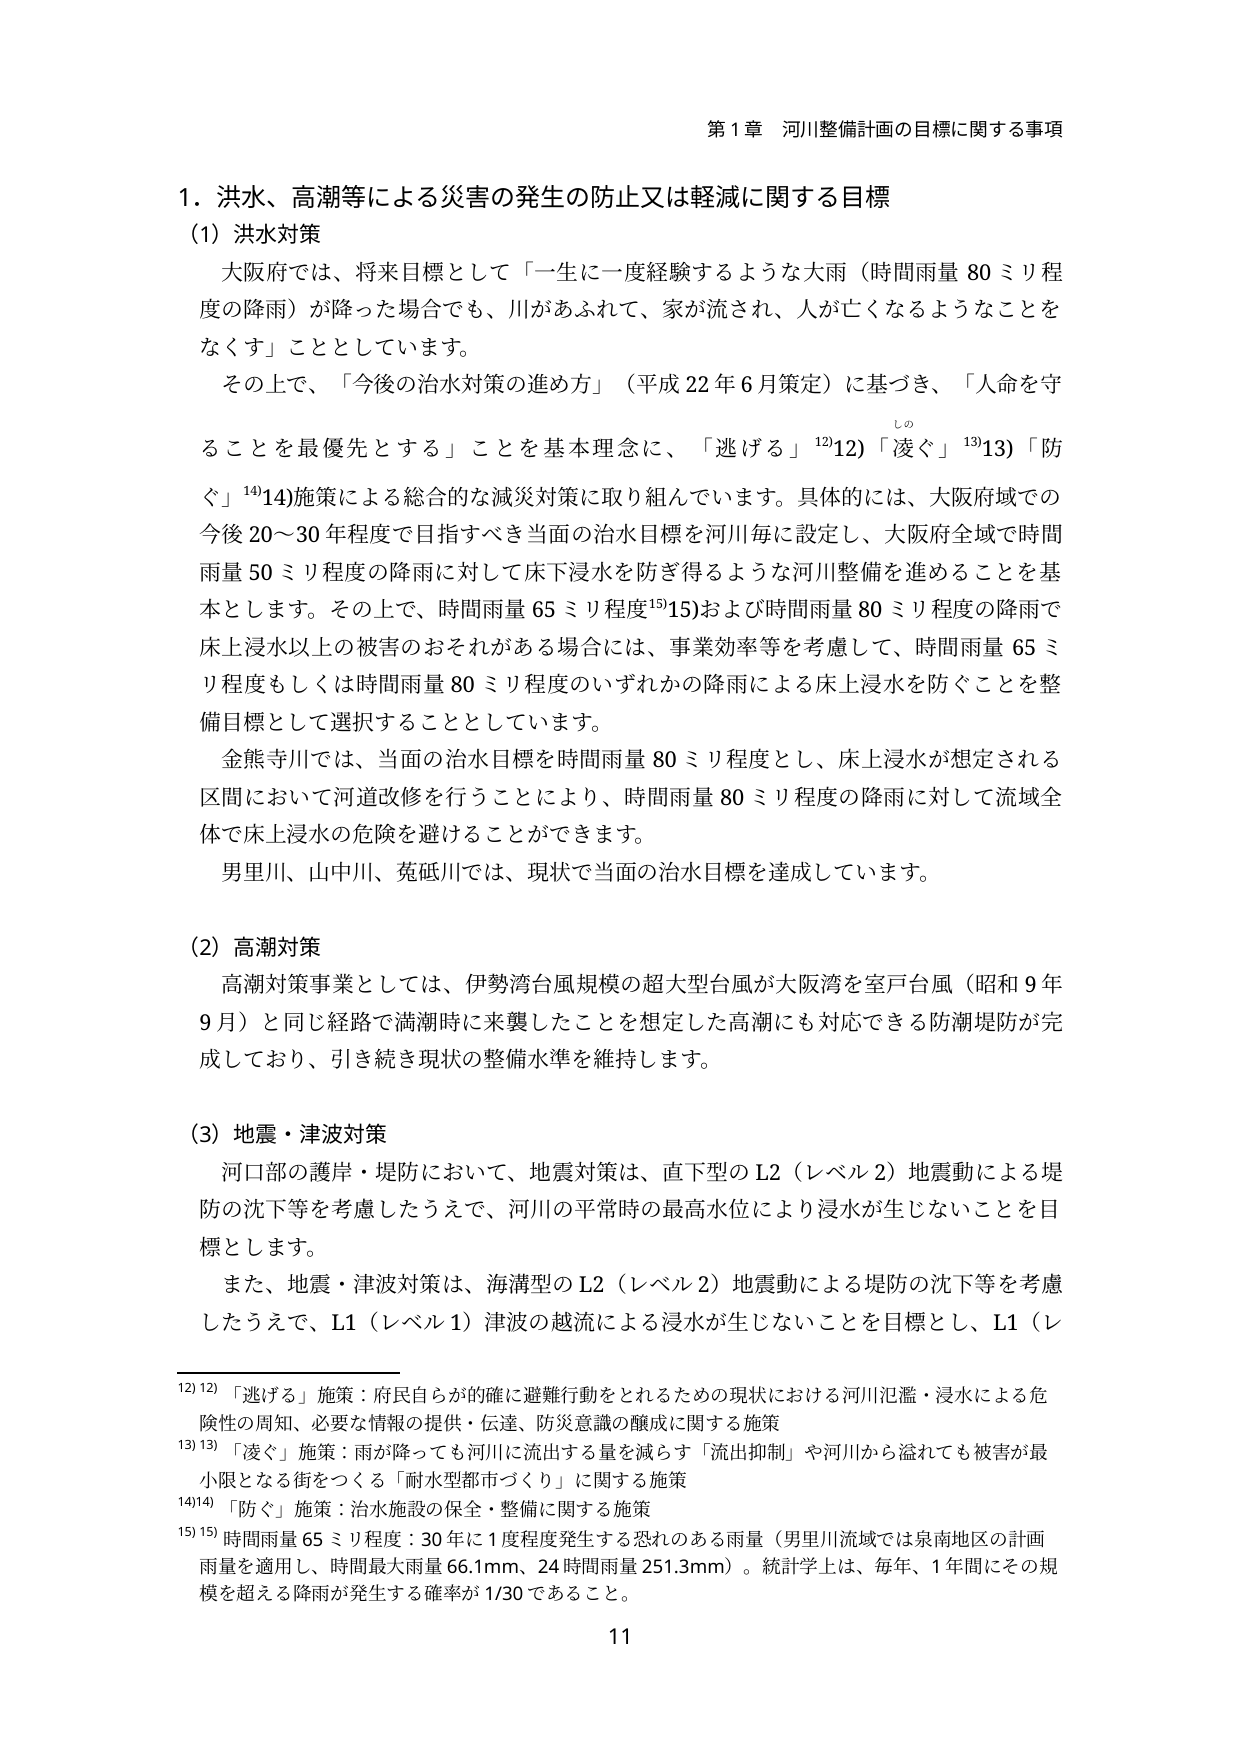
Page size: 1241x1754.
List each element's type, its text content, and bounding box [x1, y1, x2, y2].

text 大阪府では、将来目標として「一生に一度経験するような大雨（時間雨量80ミリ程度の降雨）が降った場合でも、川があふれて、家が流され、人が亡くなるようなことをなくす」こととしています。 [199, 252, 1063, 365]
text 男里川、山中川、菟砥川では、現状で当面の治水目標を達成しています。 [199, 852, 1063, 890]
text 金熊寺川では、当面の治水目標を時間雨量80ミリ程度とし、床上浸水が想定される区間において河道改修を行うことにより、時間雨量80ミリ程度の降雨に対して流域全体で床上浸水の危険を避けることができます。 [199, 740, 1063, 852]
text （3）地震・津波対策 [177, 1115, 1063, 1152]
text 1．洪水、高潮等による災害の発生の防止又は軽減に関する目標 [177, 177, 1063, 215]
text 河口部の護岸・堤防において、地震対策は、直下型のL2（レベル2）地震動による堤防の沈下等を考慮したうえで、河川の平常時の最高水位により浸水が生じないことを目標とします。 [199, 1152, 1063, 1265]
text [199, 1265, 1063, 1340]
text その上で、「今後の治水対策の進め方」（平成22年6月策定）に基づき、「人命を守ることを最優先とする」ことを基本理念に、「逃げる」12)「ぐ」13)「防ぐ」14)施策による総合的な減災対策に取り組んでいます。具体的には、大阪府域での今後20～30年程度で目指すべき当面の治水目標を河川毎に設定し、大阪府全域で時間雨量50ミリ程度の降雨に対して床下浸水を防ぎ得るような河川整備を進めることを基本とします。その上で、時間雨量65ミリ程度15)および時間雨量80ミリ程度の降雨で床上浸水以上の被害のおそれがある場合には、事業効率等を考慮して、時間雨量65ミリ程度もしくは時間雨量80ミリ程度のいずれかの降雨による床上浸水を防ぐことを整備目標として選択することとしています。 [199, 365, 1063, 740]
text （2）高潮対策 [177, 927, 1063, 965]
text （1）洪水対策 [177, 215, 1063, 252]
text 高潮対策事業としては、伊勢湾台風規模の超大型台風が大阪湾を室戸台風（昭和9年9月）と同じ経路で満潮時に来襲したことを想定した高潮にも対応できる防潮堤防が完成しており、引き続き現状の整備水準を維持します。 [199, 965, 1063, 1077]
